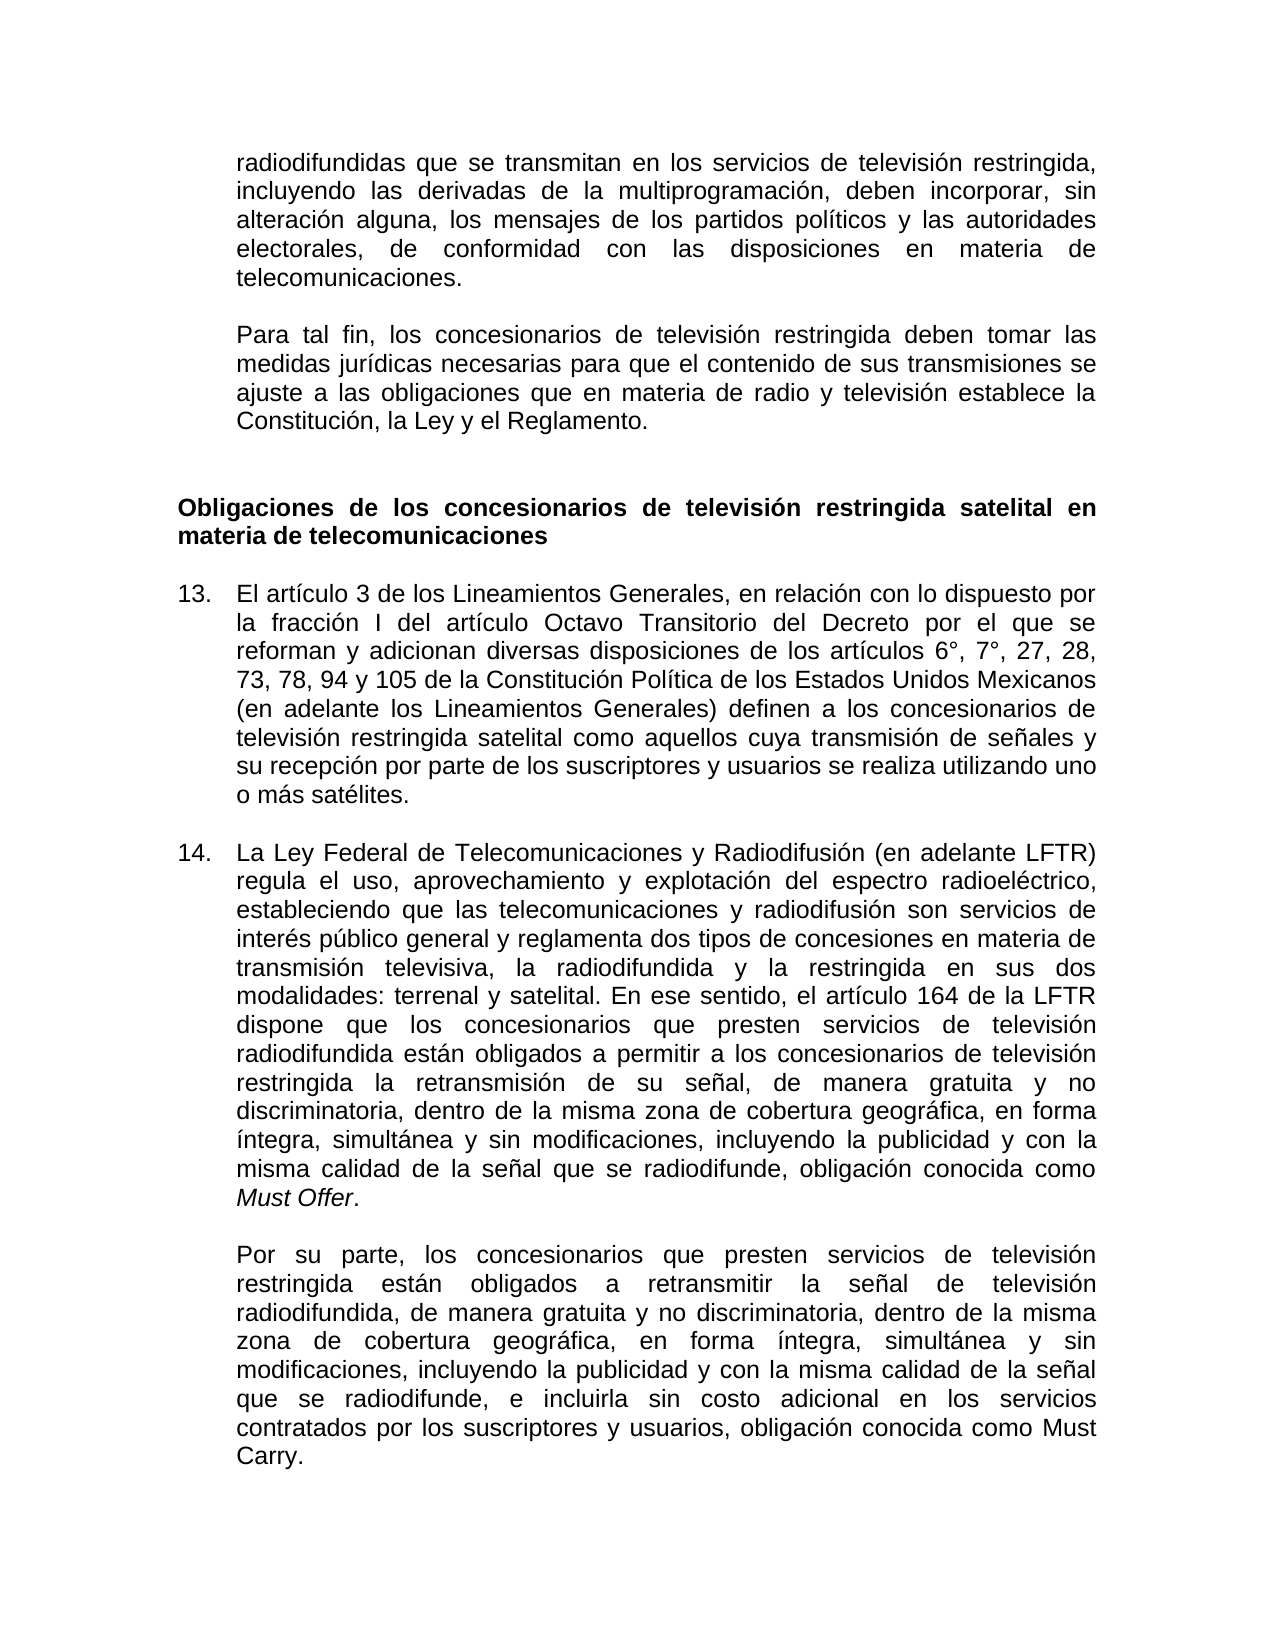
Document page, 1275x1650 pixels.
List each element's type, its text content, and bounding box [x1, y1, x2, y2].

list La Ley Federal de Telecomunicaciones y Radiodifusión (en adelante LFTR) regula el uso, aprovechamiento y explotación del espectro radioeléctrico, estableciendo que las telecomunicaciones y radiodifusión son servicios de interés público general y reglamenta dos tipos de concesiones en materia de transmisión televisiva, la radiodifundida y la restringida en sus dos modalidades: terrenal y satelital. En ese sentido, el artículo 164 de la LFTR dispone que los concesionarios que presten servicios de televisión radiodifundida están obligados a permitir a los concesionarios de televisión restringida la retransmisión de su señal, de manera gratuita y no discriminatoria, dentro de la misma zona de cobertura geográfica, en forma íntegra, simultánea y sin modificaciones, incluyendo la publicidad y con la misma calidad de la señal que se radiodifunde, obligación conocida como Must Offer. [177, 838, 1098, 1211]
text Por su parte, los concesionarios que presten servicios de televisión restringida están obligados a retransmitir la señal de televisión radiodifundida, de manera gratuita y no discriminatoria, dentro de la misma zona de cobertura geográfica, en forma íntegra, simultánea y sin modificaciones, incluyendo la publicidad y con la misma calidad de la señal que se radiodifunde, e incluirla sin costo adicional en los servicios contratados por los suscriptores y usuarios, obligación conocida como Must Carry. [236, 1240, 1098, 1470]
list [177, 148, 1098, 291]
list El artículo 3 de los Lineamientos Generales, en relación con lo dispuesto por la fracción I del artículo Octavo Transitorio del Decreto por el que se reforman y adicionan diversas disposiciones de los artículos 6°, 7°, 27, 28, 73, 78, 94 y 105 de la Constitución Política de los Estados Unidos Mexicanos (en adelante los Lineamientos Generales) definen a los concesionarios de televisión restringida satelital como aquellos cuya transmisión de señales y su recepción por parte de los suscriptores y usuarios se realiza utilizando uno o más satélites. [177, 579, 1098, 809]
text Para tal fin, los concesionarios de televisión restringida deben tomar las medidas jurídicas necesarias para que el contenido de sus transmisiones se ajuste a las obligaciones que en materia de radio y televisión establece la Constitución, la Ley y el Reglamento. [236, 320, 1098, 435]
text Obligaciones de los concesionarios de televisión restringida satelital en materia de telecomunicaciones [177, 493, 1098, 550]
